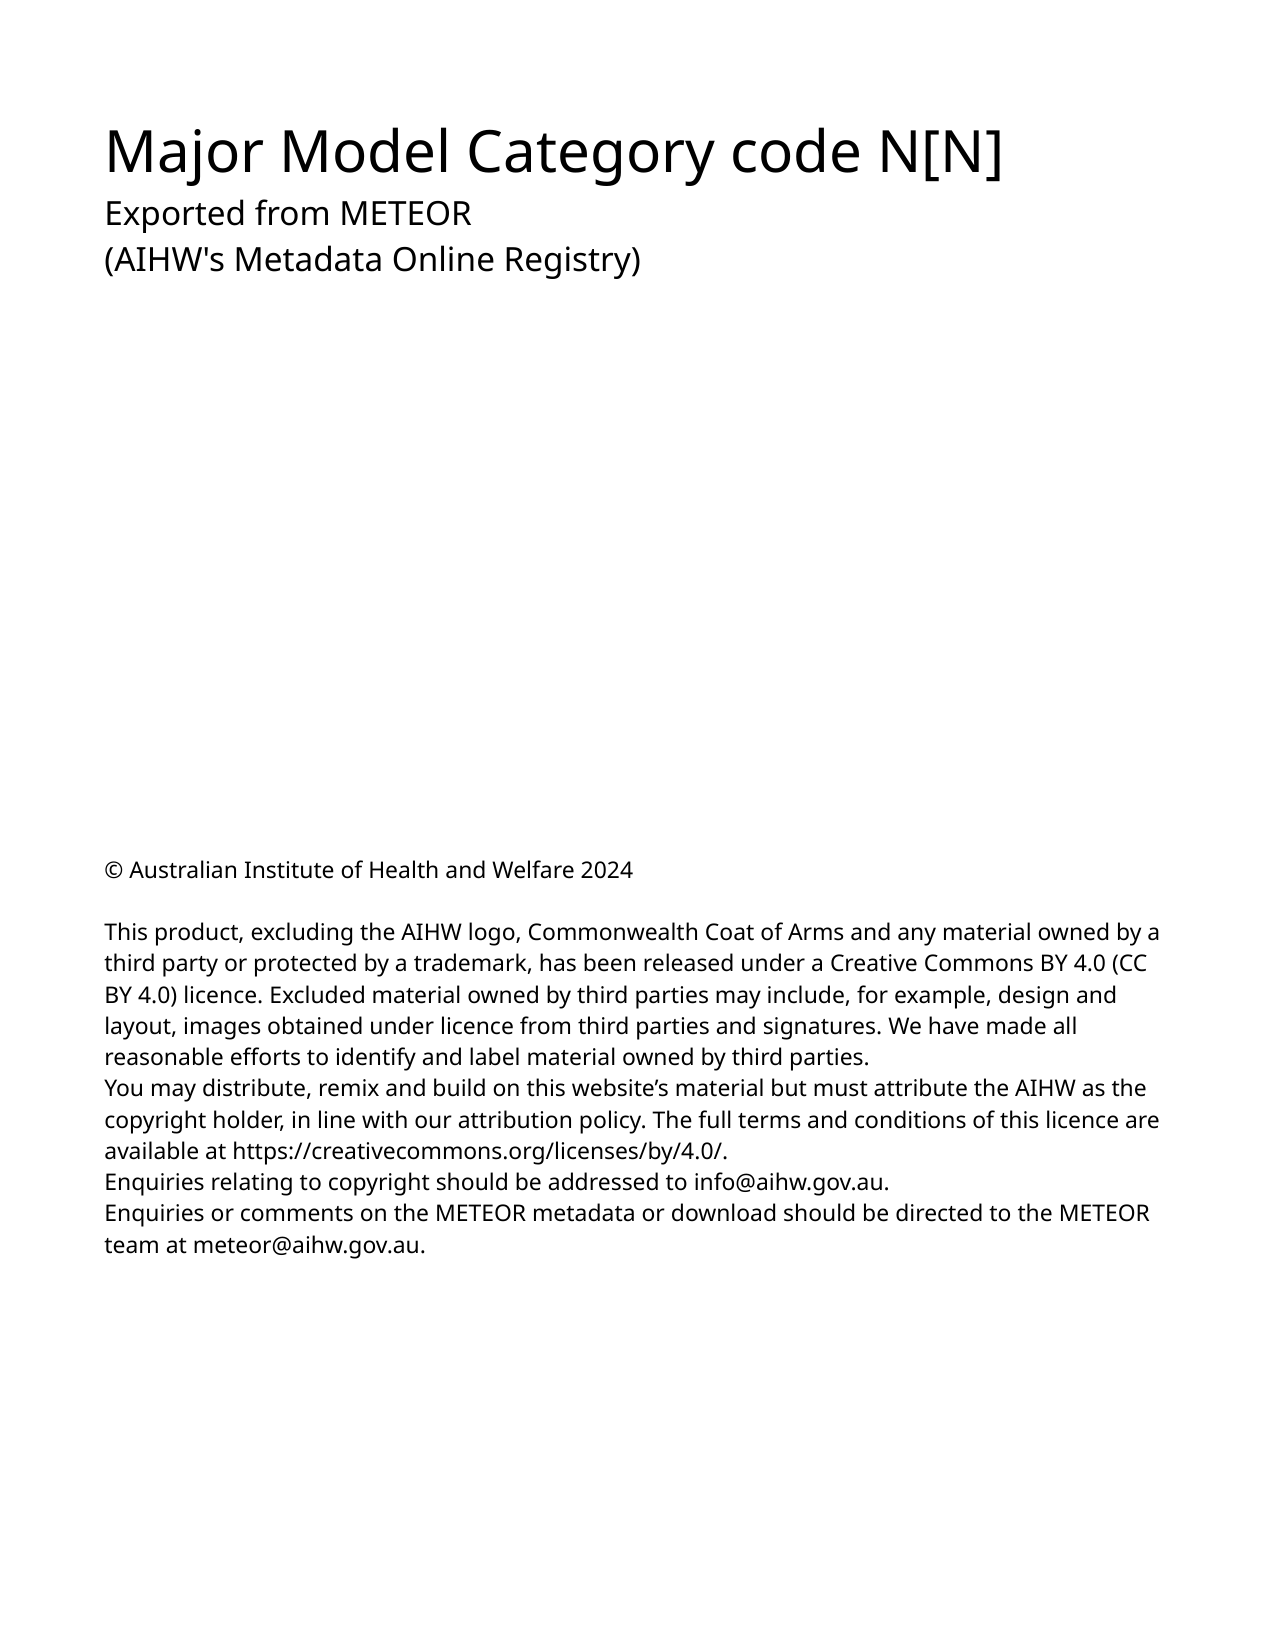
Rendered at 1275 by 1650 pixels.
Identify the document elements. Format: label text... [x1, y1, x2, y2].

text Enquiries or comments on the METEOR metadata or download should be directed to the METEOR team at meteor@aihw.gov.au. [104, 1197, 1171, 1260]
title Major Model Category code N[N] [104, 110, 1171, 190]
subtitle (AIHW's Metadata Online Registry) [104, 235, 1171, 281]
text © Australian Institute of Health and Welfare 2024 [104, 854, 1171, 885]
text Enquiries relating to copyright should be addressed to info@aihw.gov.au. [104, 1166, 1171, 1197]
subtitle Exported from METEOR [104, 190, 1171, 235]
text This product, excluding the AIHW logo, Commonwealth Coat of Arms and any material owned by a third party or protected by a trademark, has been released under a Creative Commons BY 4.0 (CC BY 4.0) licence. Excluded material owned by third parties may include, for example, design and layout, images obtained under licence from third parties and signatures. We have made all reasonable efforts to identify and label material owned by third parties. [104, 916, 1171, 1072]
text You may distribute, remix and build on this website’s material but must attribute the AIHW as the copyright holder, in line with our attribution policy. The full terms and conditions of this licence are available at https://creativecommons.org/licenses/by/4.0/. [104, 1072, 1171, 1166]
